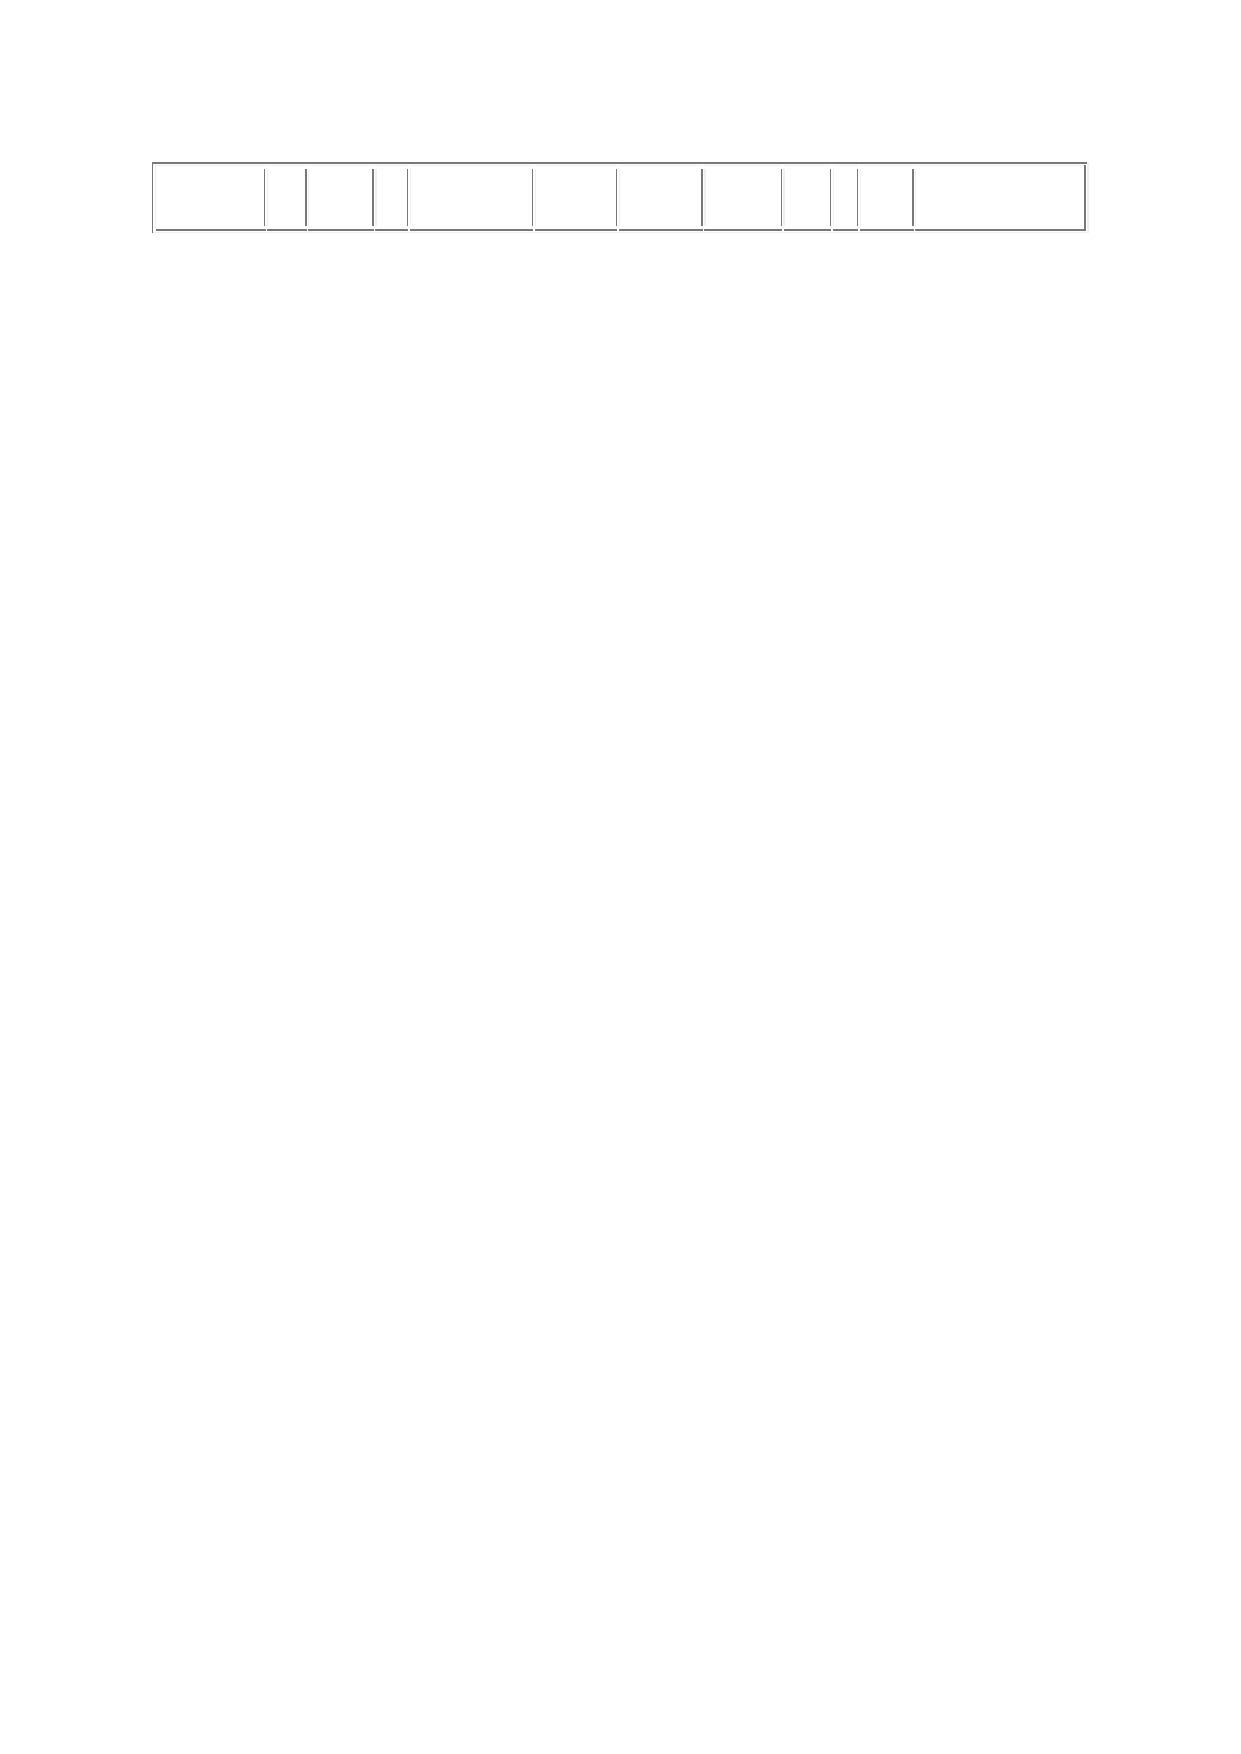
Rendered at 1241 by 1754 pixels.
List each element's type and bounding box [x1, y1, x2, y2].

table_cell [704, 164, 783, 229]
table_cell [374, 164, 409, 229]
table_cell [534, 164, 618, 229]
table_cell [409, 164, 534, 229]
table_cell [266, 166, 307, 229]
table_cell [832, 164, 859, 229]
table_cell [156, 166, 266, 229]
table_cell [783, 164, 832, 229]
table_cell [859, 166, 914, 229]
table_cell [914, 164, 1086, 229]
table_cell [618, 166, 703, 229]
table_cell [307, 166, 374, 229]
